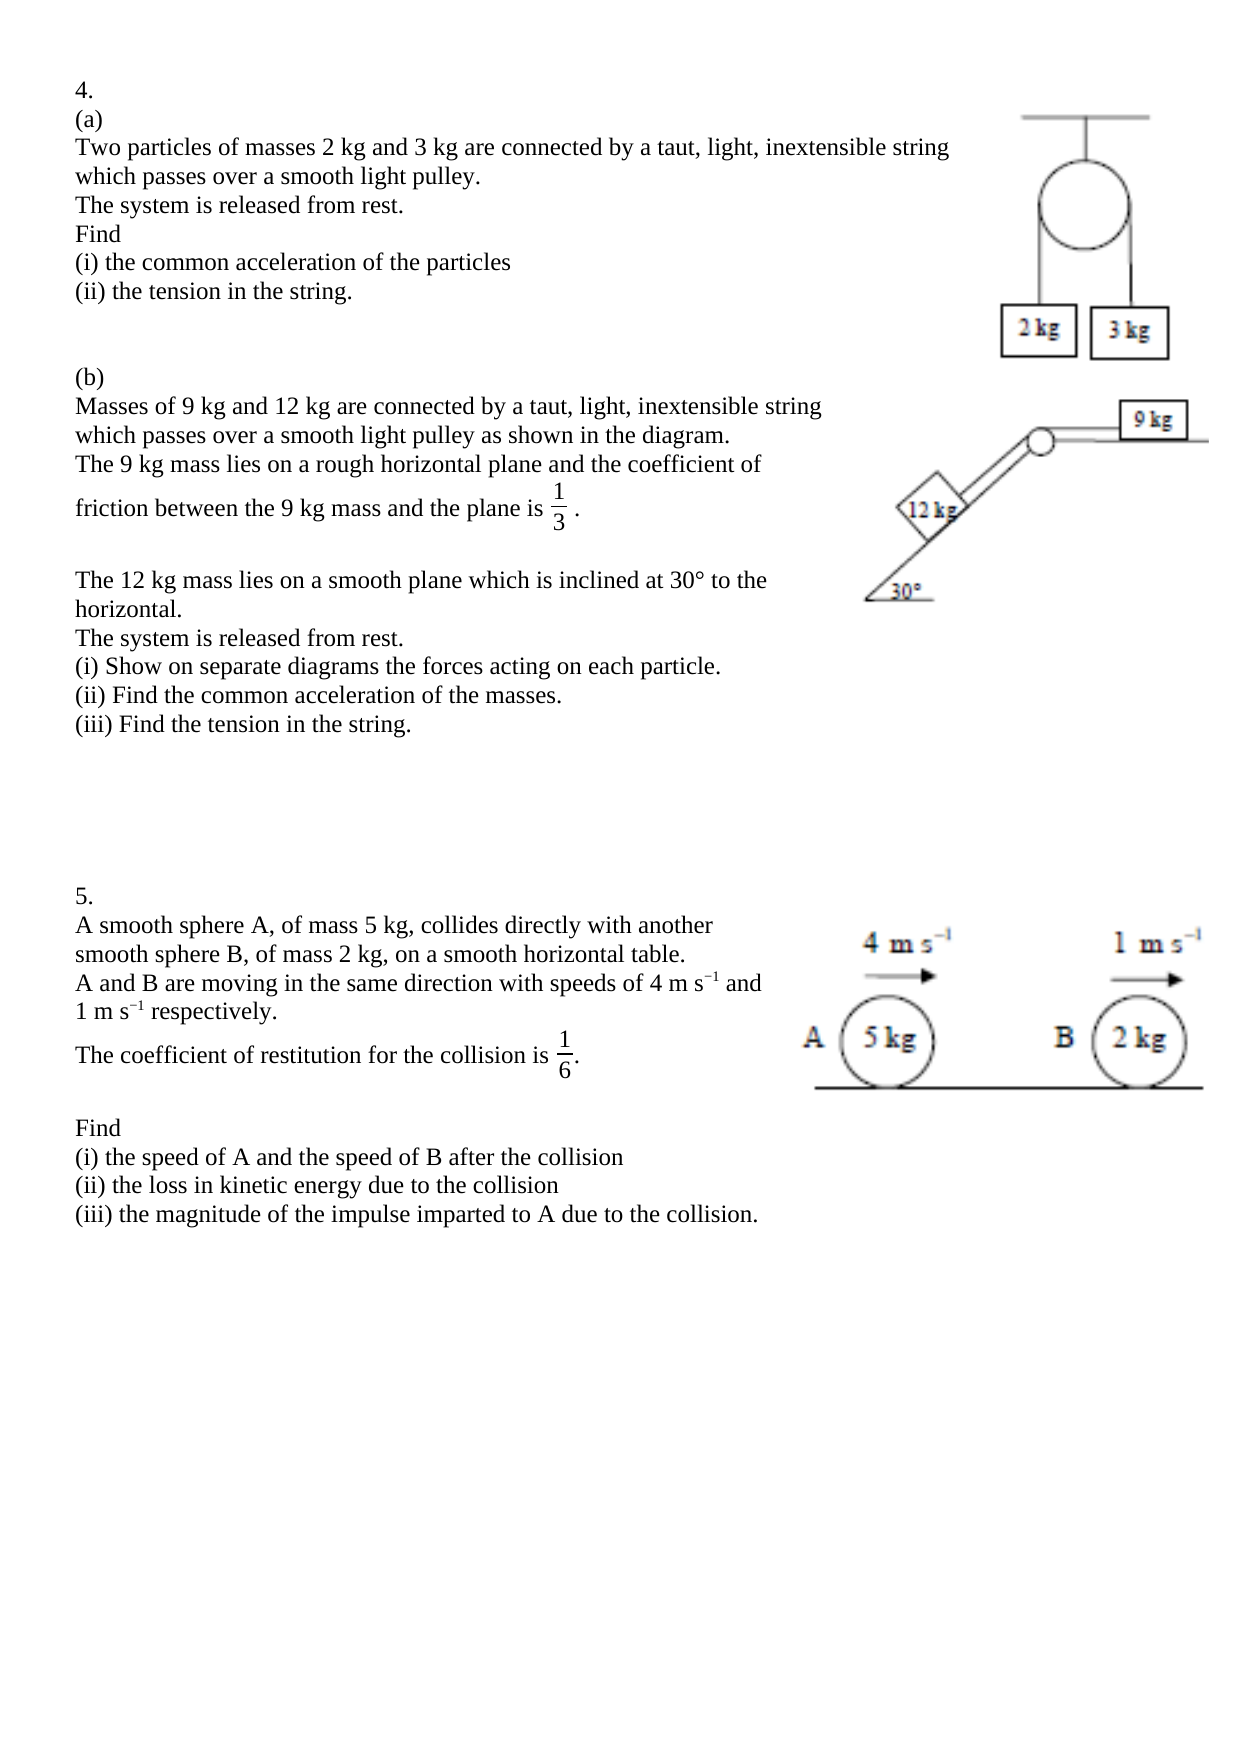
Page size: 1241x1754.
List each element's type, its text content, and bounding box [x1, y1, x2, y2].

text (ii) the tension in the string. [75, 276, 979, 305]
text (b) [75, 362, 1165, 391]
text (a) [75, 104, 979, 132]
text (iii) the magnitude of the impulse imparted to A due to the collision. [75, 1199, 1165, 1228]
text (iii) Find the tension in the string. [75, 709, 1165, 738]
text (ii) Find the common acceleration of the masses. [75, 680, 1165, 709]
text (i) the speed of A and the speed of B after the collision [75, 1142, 1165, 1170]
text A smooth sphere A, of mass 5 kg, collides directly with another smooth sphere B, of mass 2 kg, on a smooth horizontal table. [75, 910, 1165, 968]
text Masses of 9 kg and 12 kg are connected by a taut, light, inextensible string which passes over a smooth light pulley as shown in the diagram. [75, 391, 1165, 449]
text The 9 kg mass lies on a rough horizontal plane and the coefficient of friction between the 9 kg mass and the plane is . [75, 449, 850, 536]
text Find [75, 1113, 1165, 1142]
text 4. [75, 75, 1165, 104]
text The coefficient of restitution for the collision is . [75, 1025, 789, 1084]
text The 12 kg mass lies on a smooth plane which is inclined at 30° to the horizontal. [75, 565, 1165, 623]
text The system is released from rest. [75, 623, 1165, 651]
text 5. [75, 881, 1165, 910]
text (i) the common acceleration of the particles [75, 247, 979, 276]
text A and B are moving in the same direction with speeds of 4 m s−1 and 1 m s−1 respectively. [75, 968, 789, 1025]
text The system is released from rest. [75, 190, 979, 219]
text (ii) the loss in kinetic energy due to the collision [75, 1170, 1165, 1199]
text Find [75, 219, 979, 247]
text (i) Show on separate diagrams the forces acting on each particle. [75, 651, 1165, 680]
text Two particles of masses 2 kg and 3 kg are connected by a taut, light, inextensible string which passes over a smooth light pulley. [75, 132, 979, 190]
